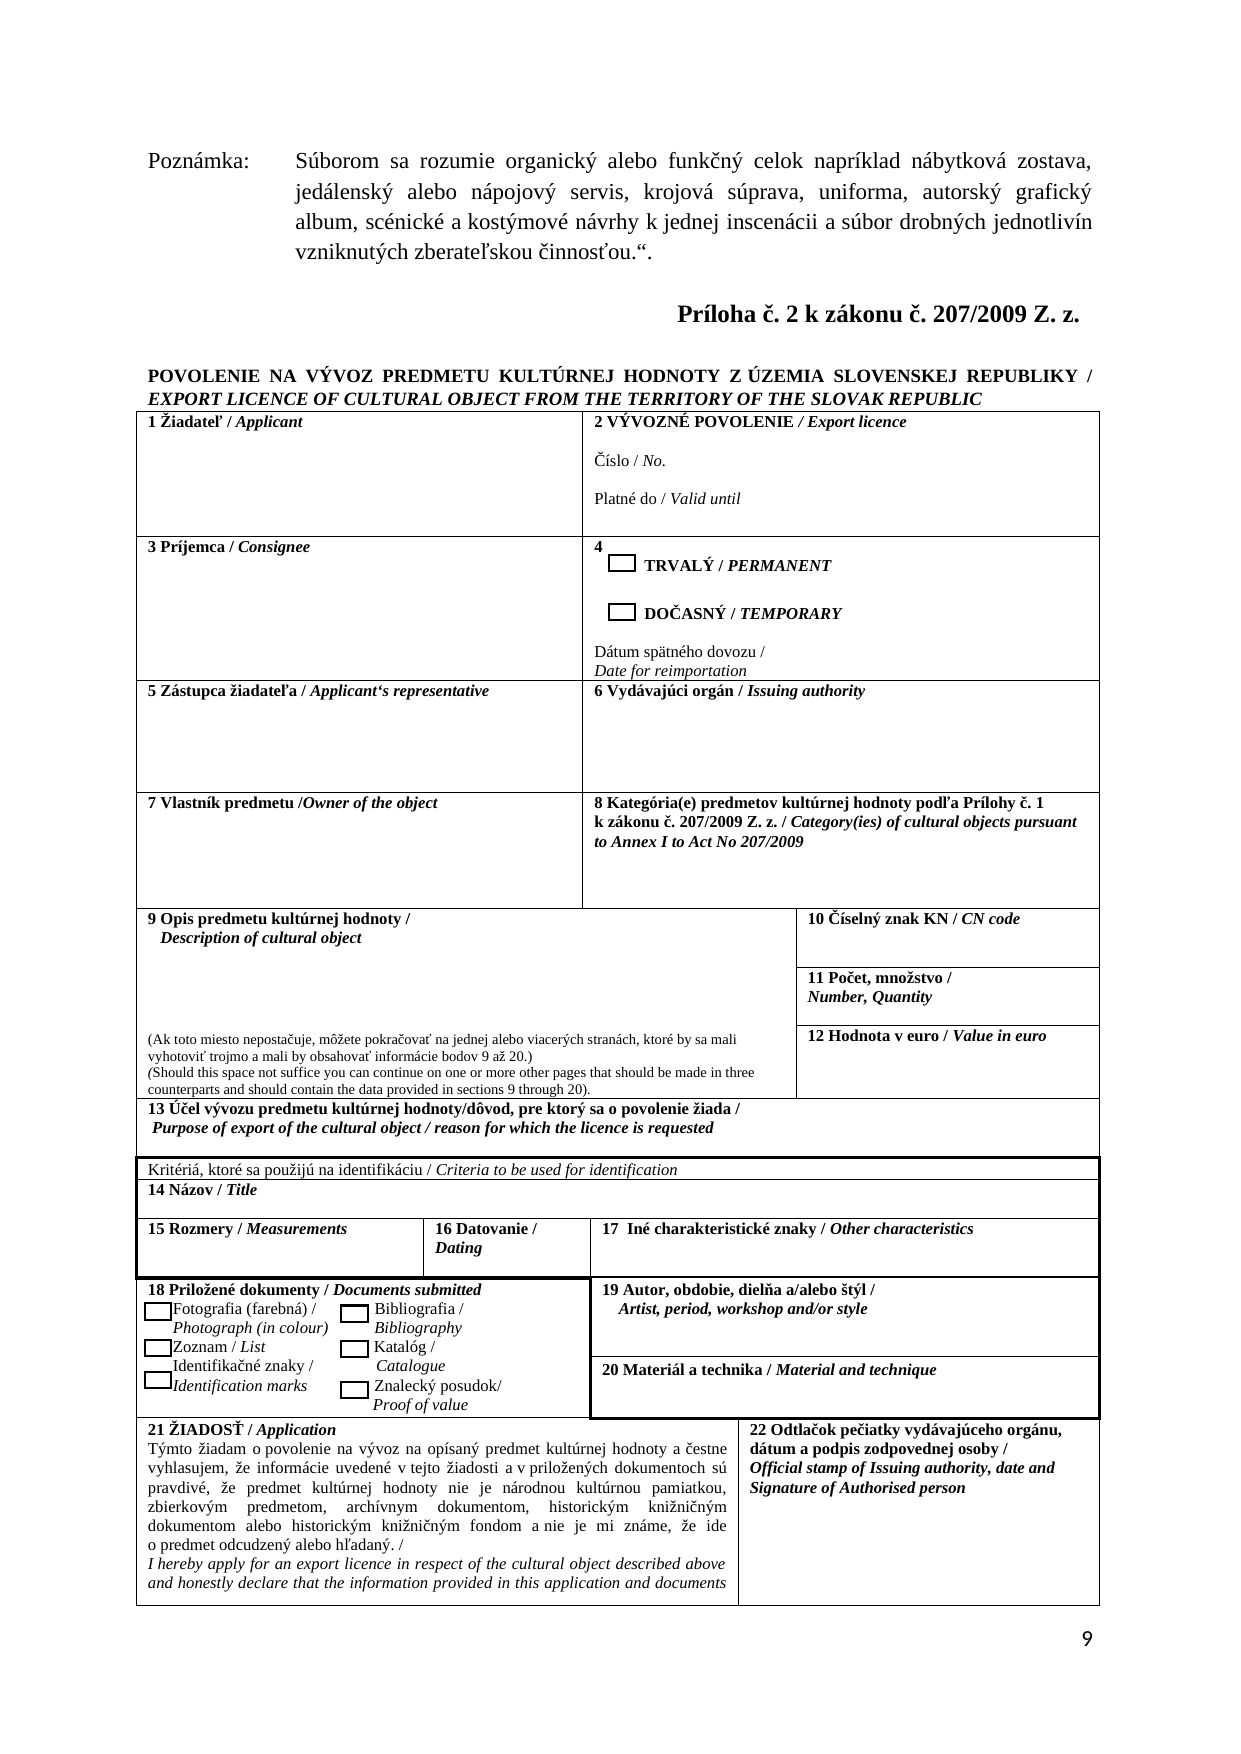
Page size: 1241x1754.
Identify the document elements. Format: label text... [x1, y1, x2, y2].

table_cell 18 Priložené dokumenty / Documents submitted Fotografia (farebná) / Bibliografia / Photograph (in colour) Bibliography Zoznam / List Katalóg / Identifikačné znaky / Catalogue Identification marks Znalecký posudok/ Proof of value [137, 1280, 589, 1417]
table_cell 11 Počet, množstvo / Number, Quantity [797, 968, 1099, 1025]
table_cell 16 Datovanie / Dating [424, 1219, 590, 1276]
table_cell 12 Hodnota v euro / Value in euro [797, 1026, 1099, 1098]
table_cell Kritériá, ktoré sa použijú na identifikáciu / Criteria to be used for identification [138, 1159, 1098, 1178]
table_cell 6 Vydávajúci orgán / Issuing authority [583, 681, 1099, 792]
table_cell 15 Rozmery / Measurements [138, 1219, 423, 1276]
table_cell 14 Názov / Title [138, 1180, 1098, 1218]
text Príloha č. 2 k zákonu č. 207/2009 Z. z. [664, 299, 1093, 327]
table_cell 7 Vlastník predmetu /Owner of the object [137, 793, 582, 908]
table_header 2 VÝVOZNÉ POVOLENIE / Export licence Číslo / No. Platné do / Valid until [583, 412, 1099, 536]
table_cell 5 Zástupca žiadateľa / Applicant‘s representative [137, 681, 582, 792]
table_cell 20 Materiál a technika / Material and technique [592, 1357, 1098, 1417]
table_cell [739, 1420, 1099, 1605]
table_cell 4 TRVALÝ / PERMANENT DOČASNÝ / TEMPORARY Dátum spätného dovozu / Date for reimportation [583, 537, 1099, 680]
table_header 1 Žiadateľ / Applicant [137, 412, 582, 536]
text Poznámka: Súborom sa rozumie organický alebo funkčný celok napríklad nábytková zostava, jedálenský alebo nápojový servis, krojová súprava, uniforma, autorský grafický album, scénické a kostýmové návrhy k jednej inscenácii a súbor drobných jednotlivín vzniknutých zberateľskou činnosťou.“. [148, 148, 1093, 264]
table_cell 10 Číselný znak KN / CN code [797, 909, 1099, 967]
table_cell 8 Kategória(e) predmetov kultúrnej hodnoty podľa Prílohy č. 1 k zákonu č. 207/2009 Z. z. / Category(ies) of cultural objects pursuant to Annex I to Act No 207/2009 [583, 793, 1099, 908]
table_cell 19 Autor, obdobie, dielňa a/alebo štýl / Artist, period, workshop and/or style [592, 1278, 1098, 1356]
table_cell 13 Účel vývozu predmetu kultúrnej hodnoty/dôvod, pre ktorý sa o povolenie žiada / Purpose of export of the cultural object / reason for which the licence is requested [137, 1099, 1099, 1156]
table_cell 3 Príjemca / Consignee [137, 537, 582, 680]
text POVOLENIE NA VÝVOZ PREDMETU KULTÚRNEJ HODNOTY Z ÚZEMIA SLOVENSKEJ REPUBLIKY / EXPORT LICENCE OF CULTURAL OBJECT FROM THE TERRITORY OF THE SLOVAK REPUBLIC [148, 365, 1093, 409]
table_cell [137, 1418, 738, 1605]
table_cell 17 Iné charakteristické znaky / Other characteristics [591, 1219, 1098, 1276]
table_cell 9 Opis predmetu kultúrnej hodnoty / Description of cultural object (Ak toto miesto nepostačuje, môžete pokračovať na jednej alebo viacerých stranách, ktoré by sa mali vyhotoviť trojmo a mali by obsahovať informácie bodov 9 až 20.) (Should this space not suffice you can continue on one or more other pages that should be made in three counterparts and should contain the data provided in sections 9 through 20). [137, 909, 796, 1098]
